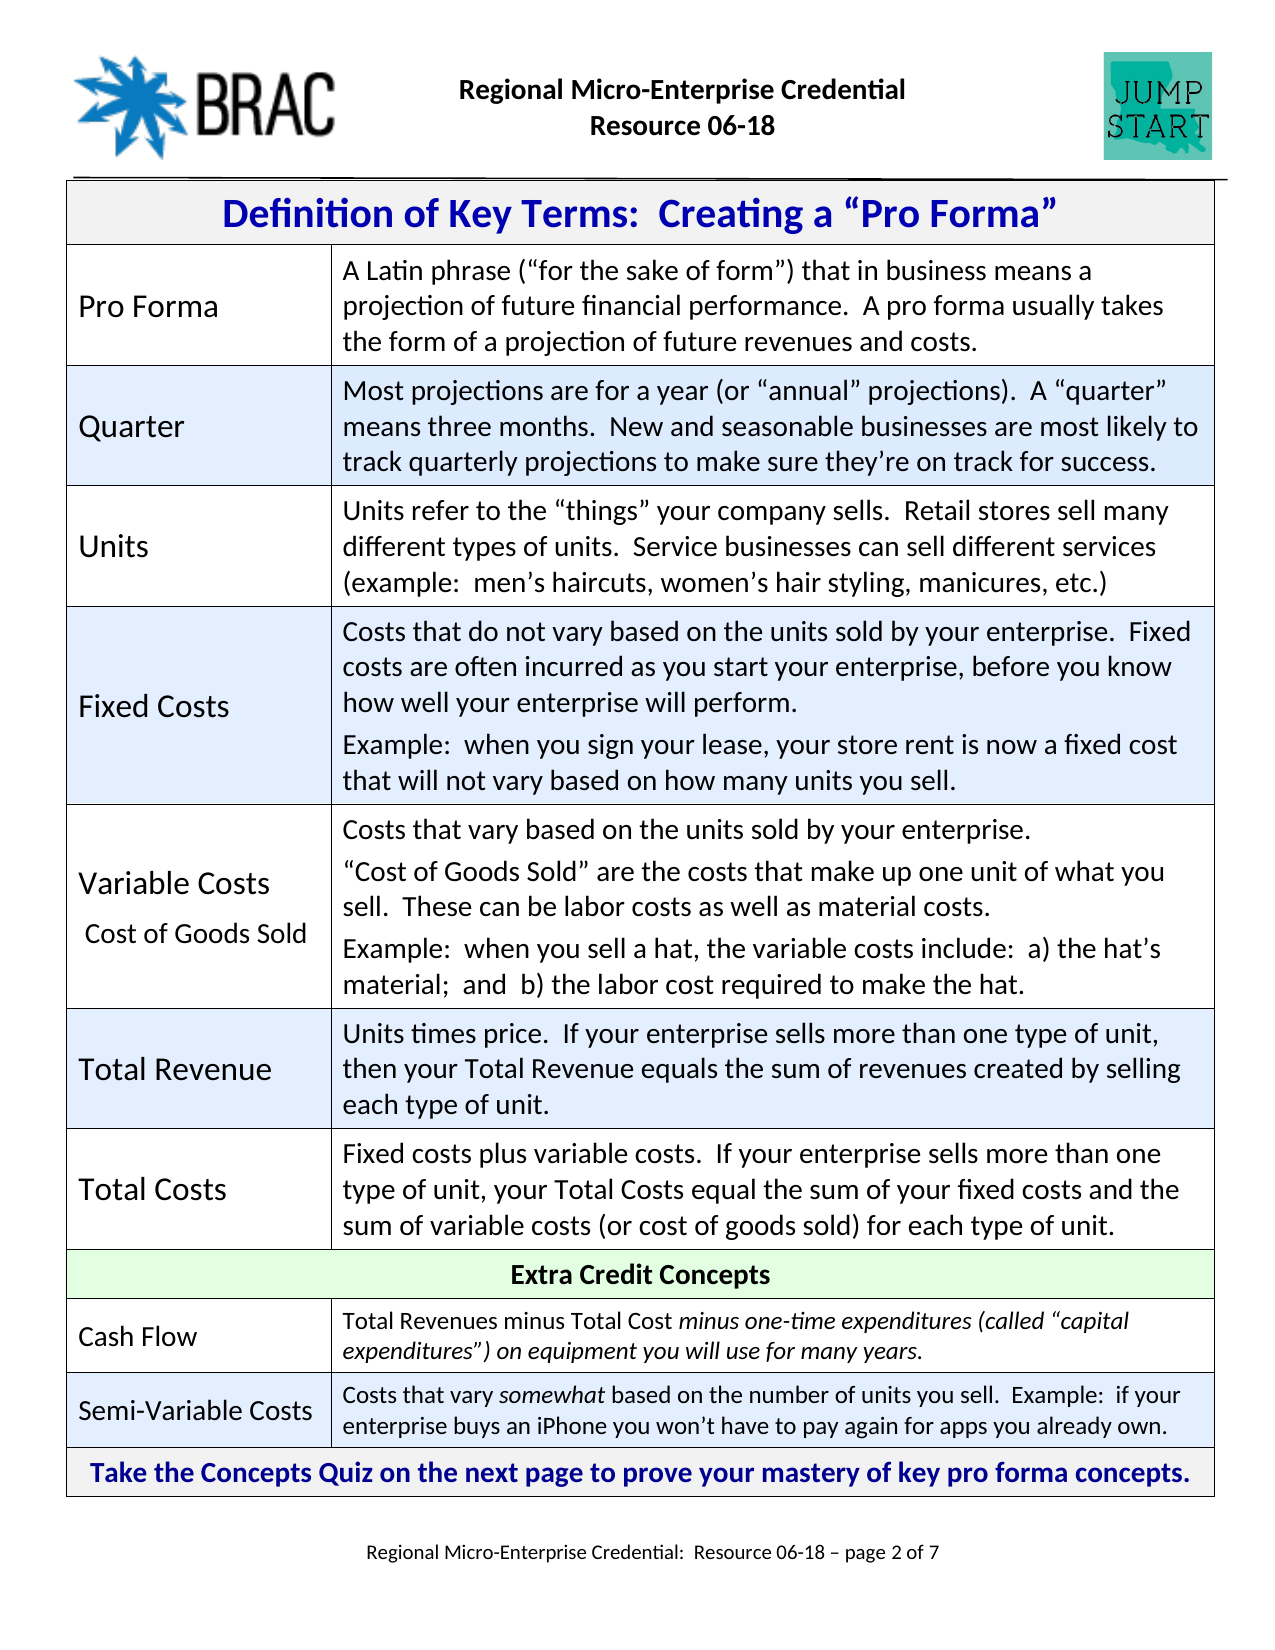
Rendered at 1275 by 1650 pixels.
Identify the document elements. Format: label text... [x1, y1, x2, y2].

picture [1103, 52, 1213, 160]
table_cell Units times price. If your enterprise sells more than one type of unit, then your Total Revenue equals the sum of revenues created by selling each type of unit. [332, 1009, 1214, 1128]
table_cell Semi-Variable Costs [67, 1373, 331, 1447]
table_cell Units refer to the “things” your company sells. Retail stores sell many different types of units. Service businesses can sell different services (example: men’s haircuts, women’s hair styling, manicures, etc.) [332, 486, 1214, 606]
table_cell Total Costs [67, 1129, 331, 1248]
table_cell Fixed costs plus variable costs. If your enterprise sells more than one type of unit, your Total Costs equal the sum of your fixed costs and the sum of variable costs (or cost of goods sold) for each type of unit. [332, 1129, 1214, 1248]
table_cell Take the Concepts Quiz on the next page to prove your mastery of key pro forma concepts. [67, 1448, 1214, 1496]
table_cell Fixed Costs [67, 607, 331, 803]
table_cell Units [67, 486, 331, 606]
table_cell Variable Costs Cost of Goods Sold [67, 805, 331, 1008]
table_cell Pro Forma [67, 245, 331, 365]
table_cell A Latin phrase (“for the sake of form”) that in business means a projection of future financial performance. A pro forma usually takes the form of a projection of future revenues and costs. [332, 245, 1214, 365]
table_cell Definition of Key Terms: Creating a “Pro Forma” [67, 181, 1214, 244]
table_cell Extra Credit Concepts [67, 1250, 1214, 1298]
table_cell Cash Flow [67, 1299, 331, 1372]
table_cell Total Revenue [67, 1009, 331, 1128]
table_cell Most projections are for a year (or “annual” projections). A “quarter” means three months. New and seasonable businesses are most likely to track quarterly projections to make sure they’re on track for success. [332, 366, 1214, 485]
table_cell Costs that do not vary based on the units sold by your enterprise. Fixed costs are often incurred as you start your enterprise, before you know how well your enterprise will perform. Example: when you sign your lease, your store rent is now a fixed cost that will not vary based on how many units you sell. [332, 607, 1214, 803]
table_cell Costs that vary based on the units sold by your enterprise. “Cost of Goods Sold” are the costs that make up one unit of what you sell. These can be labor costs as well as material costs. Example: when you sell a hat, the variable costs include: a) the hat’s material; and b) the labor cost required to make the hat. [332, 805, 1214, 1008]
table_cell Costs that vary somewhat based on the number of units you sell. Example: if your enterprise buys an iPhone you won’t have to pay again for apps you already own. [332, 1373, 1214, 1447]
table_cell Total Revenues minus Total Cost minus one-time expenditures (called “capital expenditures”) on equipment you will use for many years. [332, 1299, 1214, 1372]
table_cell Quarter [67, 366, 331, 485]
picture [71, 33, 354, 179]
